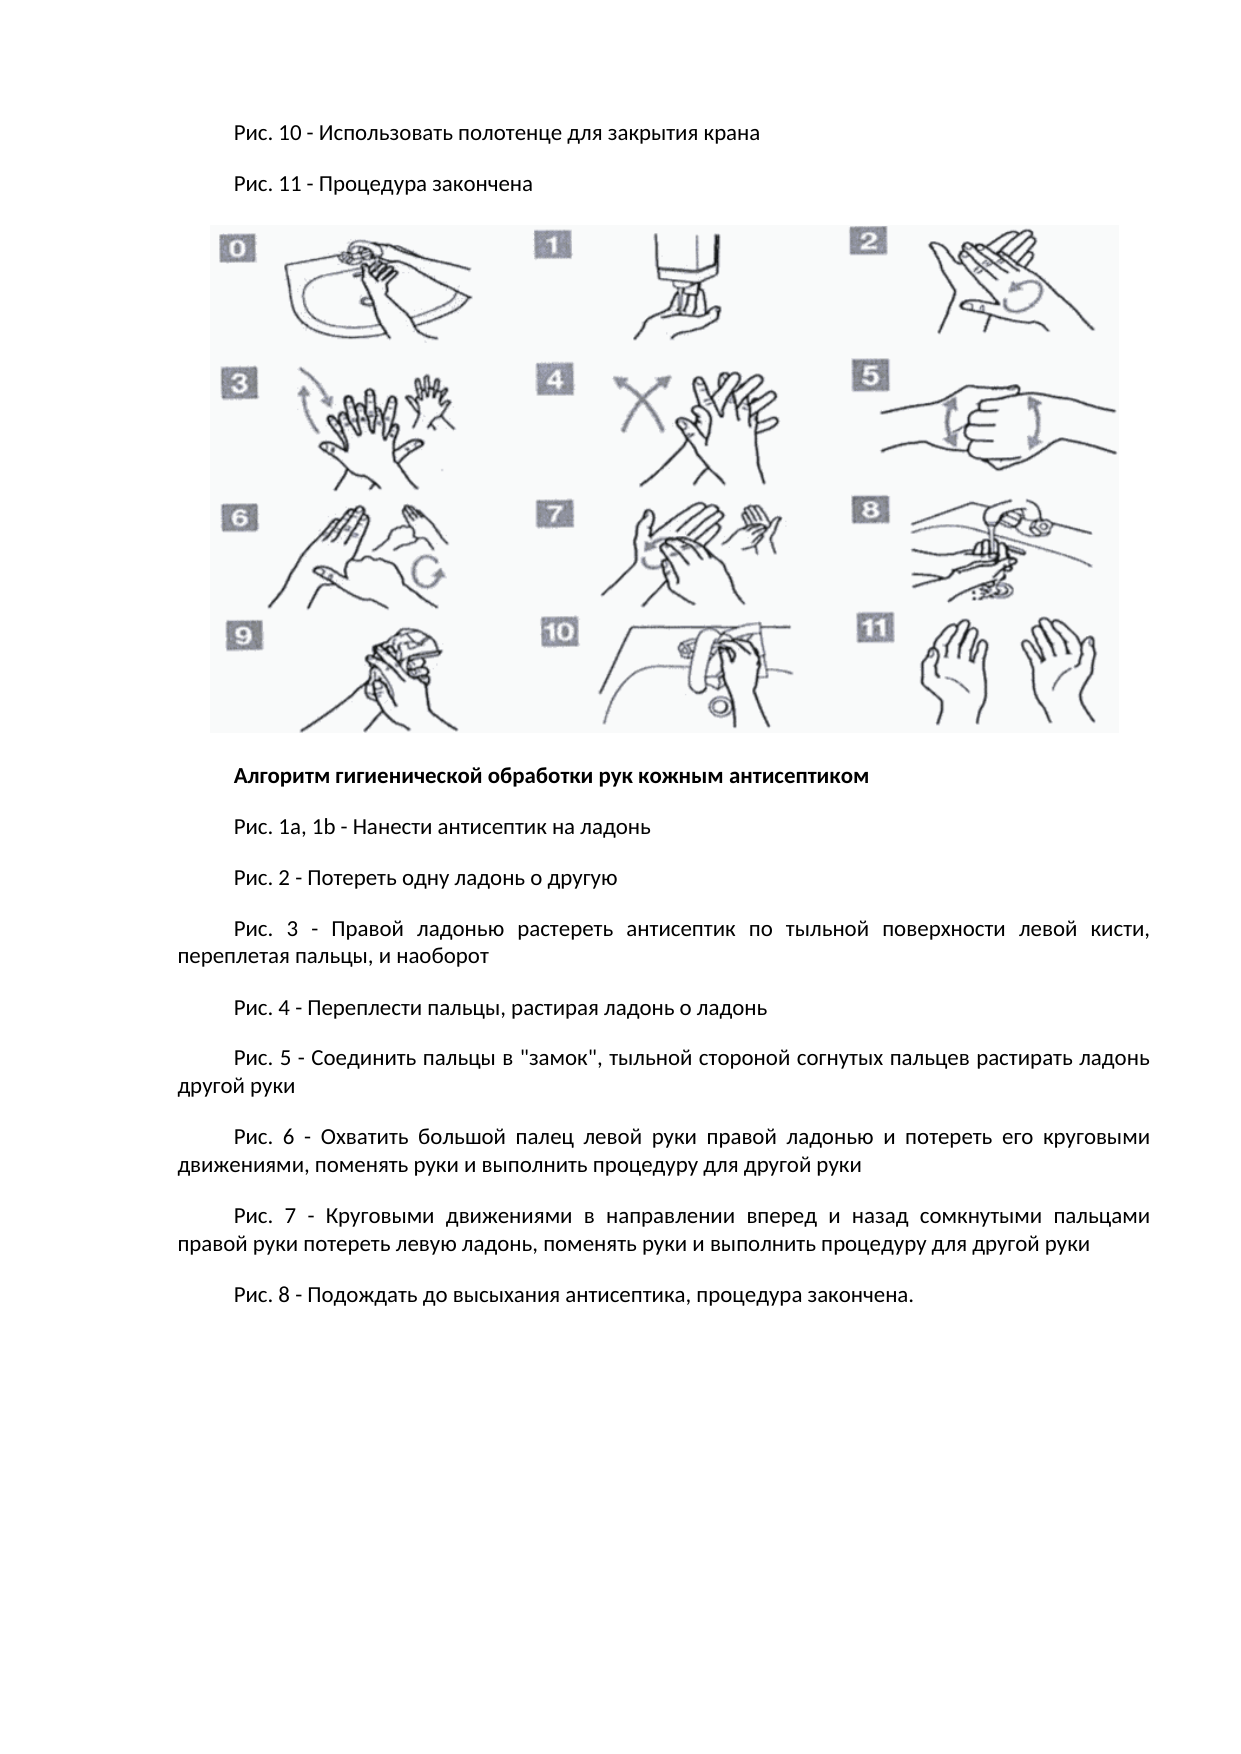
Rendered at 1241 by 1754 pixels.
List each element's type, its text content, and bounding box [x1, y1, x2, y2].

text Рис. 2 - Потереть одну ладонь о другую [177, 863, 1152, 891]
picture [210, 225, 1119, 733]
text Рис. 5 - Соединить пальцы в "замок", тыльной стороной согнутых пальцев растирать ладонь другой руки [177, 1043, 1152, 1099]
text Рис. 4 - Переплести пальцы, растирая ладонь о ладонь [177, 993, 1152, 1021]
text Рис. 6 - Охватить большой палец левой руки правой ладонью и потереть его круговыми движениями, поменять руки и выполнить процедуру для другой руки [177, 1122, 1152, 1178]
text Рис. 1a, 1b - Нанести антисептик на ладонь [177, 812, 1152, 840]
text Рис. 3 - Правой ладонью растереть антисептик по тыльной поверхности левой кисти, переплетая пальцы, и наоборот [177, 914, 1152, 970]
text Рис. 8 - Подождать до высыхания антисептика, процедура закончена. [177, 1280, 1152, 1308]
text Рис. 10 - Использовать полотенце для закрытия крана [177, 118, 1152, 146]
text Рис. 7 - Круговыми движениями в направлении вперед и назад сомкнутыми пальцами правой руки потереть левую ладонь, поменять руки и выполнить процедуру для другой руки [177, 1201, 1152, 1257]
title Алгоритм гигиенической обработки рук кожным антисептиком [177, 761, 1152, 789]
text Рис. 11 - Процедура закончена [177, 169, 1152, 197]
